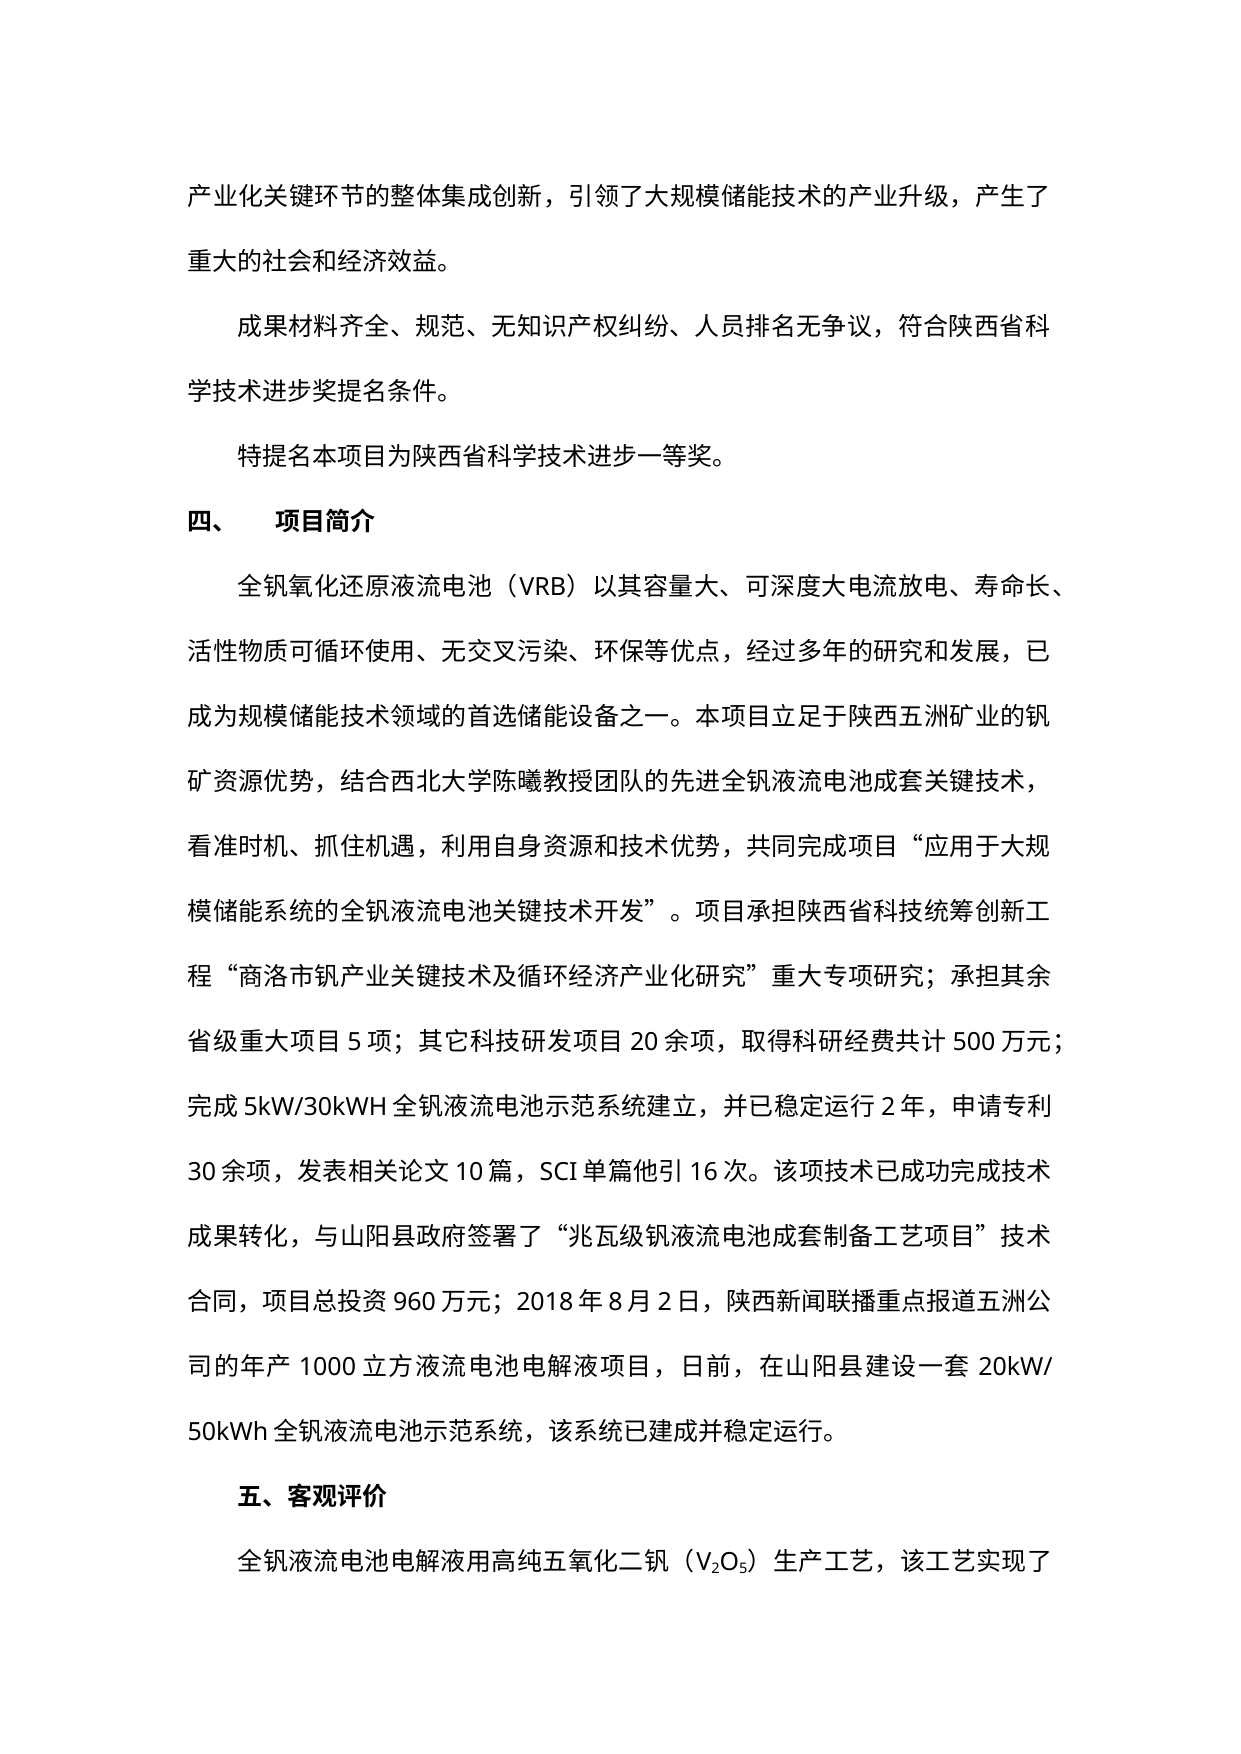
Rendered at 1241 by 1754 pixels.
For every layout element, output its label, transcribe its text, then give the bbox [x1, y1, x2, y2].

text 成果材料齐全、规范、无知识产权纠纷、人员排名无争议，符合陕西省科学技术进步奖提名条件。 [187, 292, 1053, 422]
list 项目简介 [187, 487, 1053, 552]
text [187, 1527, 1053, 1592]
text 特提名本项目为陕西省科学技术进步一等奖。 [187, 422, 1053, 487]
text 全钒氧化还原液流电池（VRB）以其容量大、可深度大电流放电、寿命长、活性物质可循环使用、无交叉污染、环保等优点，经过多年的研究和发展，已成为规模储能技术领域的首选储能设备之一。本项目立足于陕西五洲矿业的钒矿资源优势，结合西北大学陈曦教授团队的先进全钒液流电池成套关键技术，看准时机、抓住机遇，利用自身资源和技术优势，共同完成项目“应用于大规模储能系统的全钒液流电池关键技术开发”。项目承担陕西省科技统筹创新工程“商洛市钒产业关键技术及循环经济产业化研究”重大专项研究；承担其余省级重大项目5项；其它科技研发项目20余项，取得科研经费共计500万元；完成5kW/30kWH全钒液流电池示范系统建立，并已稳定运行2年，申请专利30余项，发表相关论文10篇，SCI单篇他引16次。该项技术已成功完成技术成果转化，与山阳县政府签署了“兆瓦级钒液流电池成套制备工艺项目”技术合同，项目总投资960万元；2018年8月2日，陕西新闻联播重点报道五洲公司的年产1000立方液流电池电解液项目，日前，在山阳县建设一套20kW/50kWh全钒液流电池示范系统，该系统已建成并稳定运行。 [187, 552, 1053, 1462]
text 五、客观评价 [187, 1462, 1053, 1527]
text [187, 162, 1053, 292]
